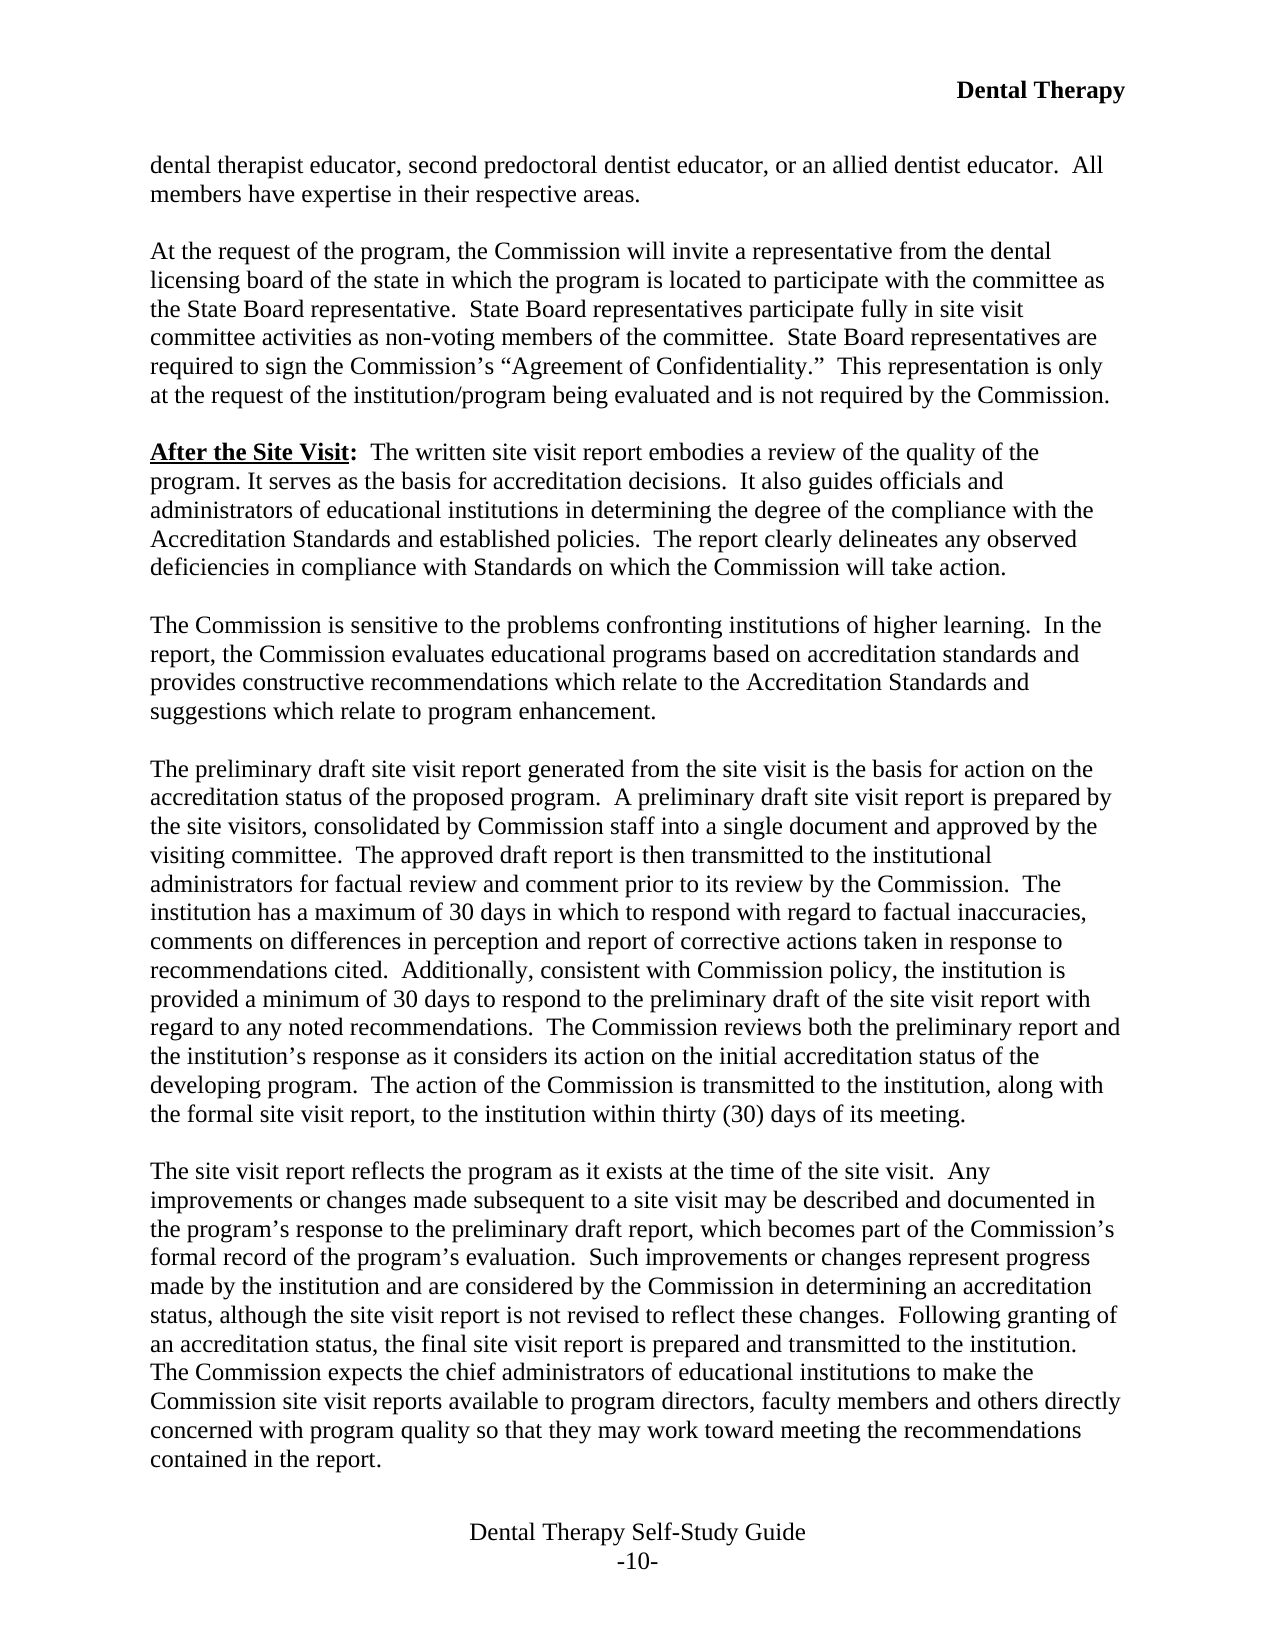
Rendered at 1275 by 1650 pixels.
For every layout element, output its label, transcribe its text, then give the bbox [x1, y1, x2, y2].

text The Commission is sensitive to the problems confronting institutions of higher learning. In the report, the Commission evaluates educational programs based on accreditation standards and provides constructive recommendations which relate to the Accreditation Standards and suggestions which relate to program enhancement. [150, 610, 1125, 725]
text After the Site Visit: The written site visit report embodies a review of the quality of the program. It serves as the basis for accreditation decisions. It also guides officials and administrators of educational institutions in determining the degree of the compliance with the Accreditation Standards and established policies. The report clearly delineates any observed deficiencies in compliance with Standards on which the Commission will take action. [150, 437, 1125, 581]
text At the request of the program, the Commission will invite a representative from the dental licensing board of the state in which the program is located to participate with the committee as the State Board representative. State Board representatives participate fully in site visit committee activities as non-voting members of the committee. State Board representatives are required to sign the Commission’s “Agreement of Confidentiality.” This representation is only at the request of the institution/program being evaluated and is not required by the Commission. [150, 236, 1125, 409]
text The site visit report reflects the program as it exists at the time of the site visit. Any improvements or changes made subsequent to a site visit may be described and documented in the program’s response to the preliminary draft report, which becomes part of the Commission’s formal record of the program’s evaluation. Such improvements or changes represent progress made by the institution and are considered by the Commission in determining an accreditation status, although the site visit report is not revised to reflect these changes. Following granting of an accreditation status, the final site visit report is prepared and transmitted to the institution. The Commission expects the chief administrators of educational institutions to make the Commission site visit reports available to program directors, faculty members and others directly concerned with program quality so that they may work toward meeting the recommendations contained in the report. [150, 1156, 1125, 1472]
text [150, 150, 1125, 207]
text The preliminary draft site visit report generated from the site visit is the basis for action on the accreditation status of the proposed program. A preliminary draft site visit report is prepared by the site visitors, consolidated by Commission staff into a single document and approved by the visiting committee. The approved draft report is then transmitted to the institutional administrators for factual review and comment prior to its review by the Commission. The institution has a maximum of 30 days in which to respond with regard to factual inaccuracies, comments on differences in perception and report of corrective actions taken in response to recommendations cited. Additionally, consistent with Commission policy, the institution is provided a minimum of 30 days to respond to the preliminary draft of the site visit report with regard to any noted recommendations. The Commission reviews both the preliminary report and the institution’s response as it considers its action on the initial accreditation status of the developing program. The action of the Commission is transmitted to the institution, along with the formal site visit report, to the institution within thirty (30) days of its meeting. [150, 754, 1125, 1127]
